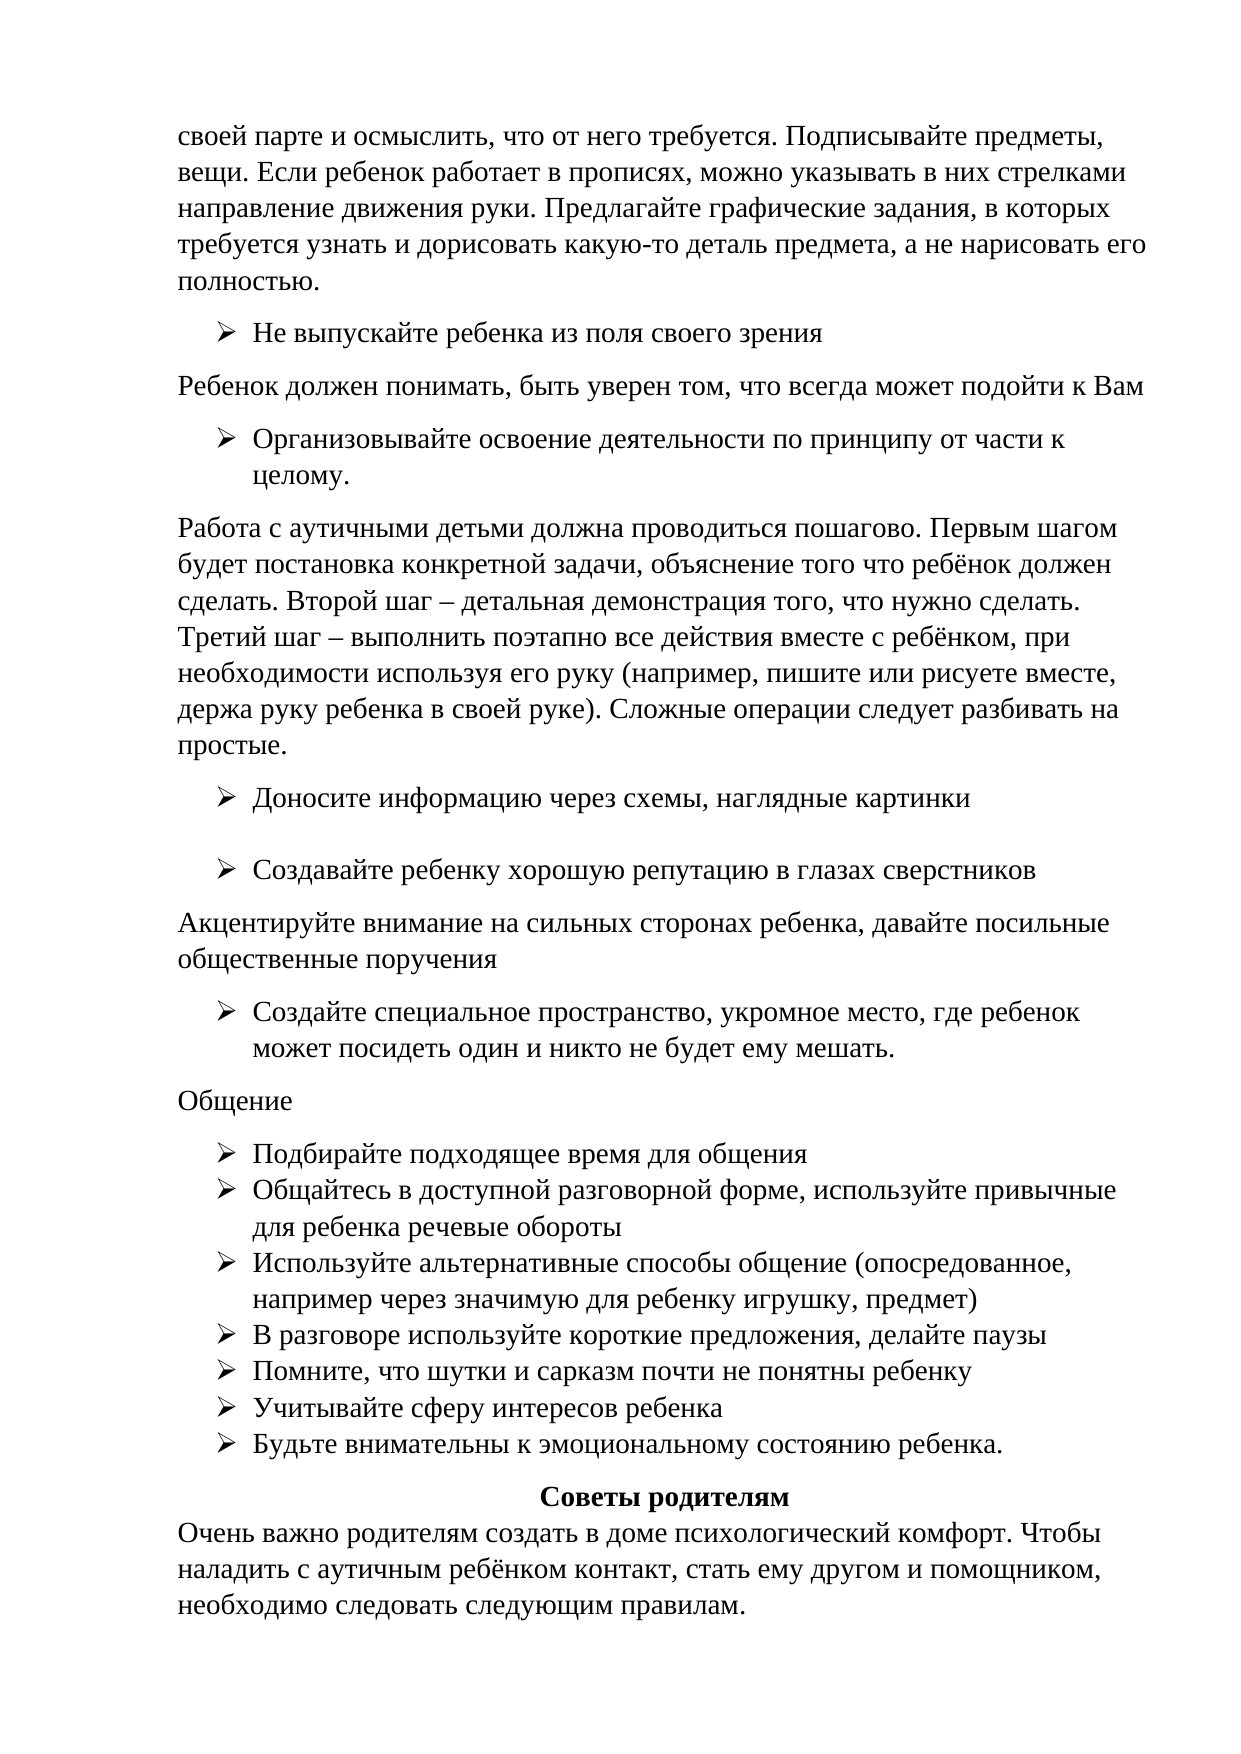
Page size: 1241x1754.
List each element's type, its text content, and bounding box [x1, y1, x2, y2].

text Советы родителям [177, 1479, 1152, 1512]
list Создавайте ребенку хорошую репутацию в глазах сверстников [215, 852, 1152, 886]
list Организовывайте освоение деятельности по принципу от части к целому. [215, 421, 1152, 491]
list Создайте специальное пространство, укромное место, где ребенок может посидеть один и никто не будет ему мешать. [215, 994, 1152, 1064]
list В разговоре используйте короткие предложения, делайте паузы [215, 1317, 1152, 1351]
list Учитывайте сферу интересов ребенка [215, 1390, 1152, 1423]
list Подбирайте подходящее время для общения [215, 1136, 1152, 1170]
text Работа с аутичными детьми должна проводиться пошагово. Первым шагом будет постановка конкретной задачи, объяснение того что ребёнок должен сделать. Второй шаг – детальная демонстрация того, что нужно сделать. Третий шаг – выполнить поэтапно все действия вместе с ребёнком, при необходимости используя его руку (например, пишите или рисуете вместе, держа руку ребенка в своей руке). Сложные операции следует разбивать на простые. [177, 510, 1152, 761]
list Будьте внимательны к эмоциональному состоянию ребенка. [215, 1426, 1152, 1459]
list Общайтесь в доступной разговорной форме, используйте привычные для ребенка речевые обороты [215, 1172, 1152, 1242]
list Помните, что шутки и сарказм почти не понятны ребенку [215, 1353, 1152, 1387]
text Очень важно родителям создать в доме психологический комфорт. Чтобы наладить с аутичным ребёнком контакт, стать ему другом и помощником, необходимо следовать следующим правилам. [177, 1515, 1152, 1621]
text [177, 118, 1152, 296]
list Используйте альтернативные способы общение (опосредованное, например через значимую для ребенку игрушку, предмет) [215, 1245, 1152, 1314]
text Общение [177, 1083, 1152, 1117]
list Доносите информацию через схемы, наглядные картинки [215, 780, 1152, 814]
list Не выпускайте ребенка из поля своего зрения [215, 316, 1152, 349]
text Акцентируйте внимание на сильных сторонах ребенка, давайте посильные общественные поручения [177, 905, 1152, 975]
text Ребенок должен понимать, быть уверен том, что всегда может подойти к Вам [177, 368, 1152, 402]
